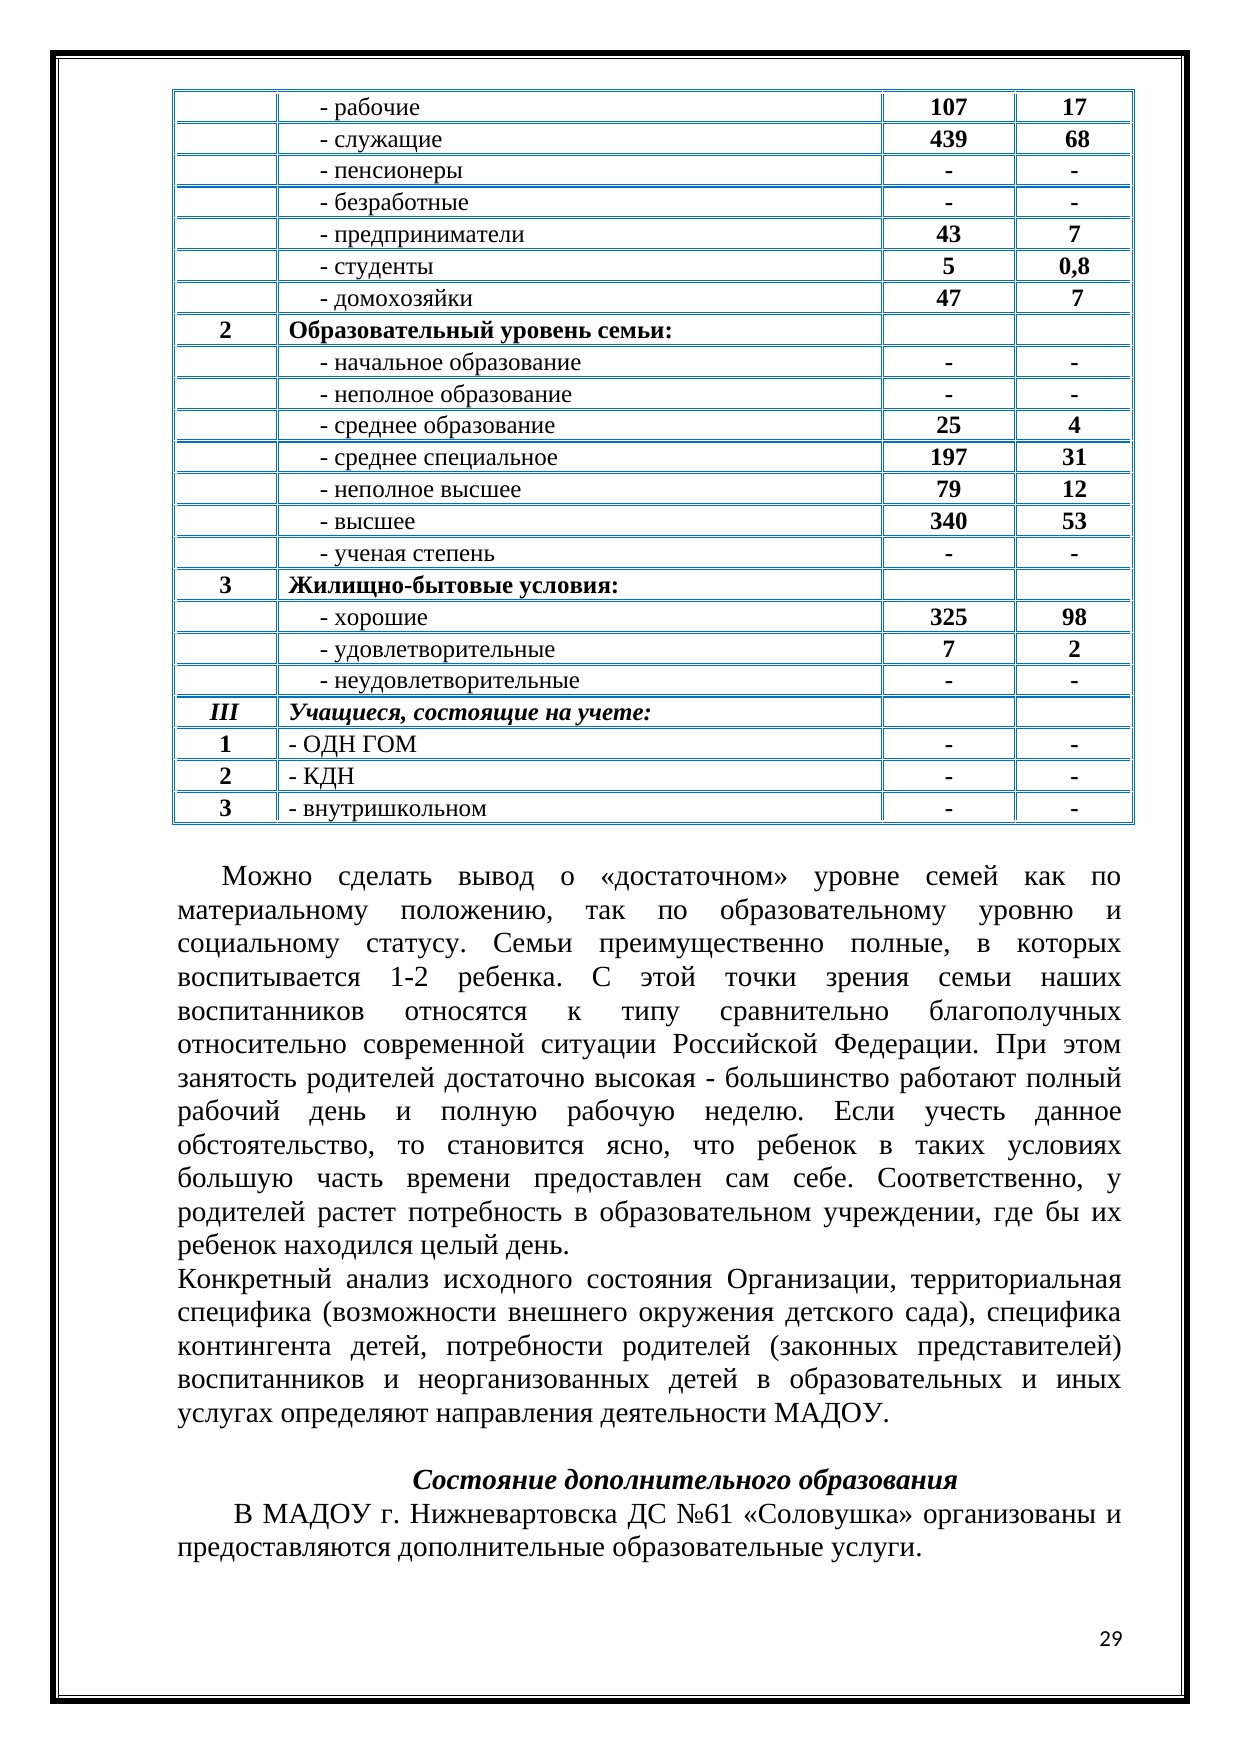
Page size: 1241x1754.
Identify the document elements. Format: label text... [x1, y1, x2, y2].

table_cell - неполное образование [279, 379, 881, 407]
table_cell [174, 503, 277, 535]
table_cell [174, 184, 277, 216]
table_cell 0,8 [1015, 248, 1133, 280]
table_cell [175, 376, 276, 407]
table_cell 7 [1015, 216, 1133, 248]
table_cell [1017, 567, 1132, 599]
table_cell - ОДН ГОМ [279, 729, 881, 758]
table_cell - неполное высшее [279, 474, 881, 503]
table_cell - [1015, 790, 1133, 822]
table_cell [884, 315, 1014, 344]
text В МАДОУ г. Нижневартовска ДС №61 «Соловушка» организованы и предоставляются дополнительные образовательные услуги. [177, 1496, 1122, 1563]
table_cell - КДН [279, 761, 881, 790]
table_cell - [884, 188, 1014, 216]
table_cell 43 [884, 219, 1014, 248]
table_cell 4 [1017, 408, 1132, 439]
table_cell III [174, 694, 277, 726]
table_cell [884, 570, 1014, 599]
table_cell - [883, 793, 1015, 822]
table_cell - высшее [279, 506, 881, 535]
table_cell - предприниматели [279, 219, 881, 248]
table_cell [175, 344, 276, 376]
table_cell - [884, 347, 1014, 376]
table_cell 439 [884, 124, 1014, 152]
table_cell - [884, 666, 1014, 694]
table_cell [175, 153, 276, 184]
table_cell [175, 92, 277, 121]
table_cell - [884, 729, 1014, 758]
table_cell - [1017, 344, 1132, 376]
table_cell [175, 599, 276, 631]
table_cell - начальное образование [279, 347, 881, 376]
table_cell - среднее специальное [279, 443, 881, 471]
table_cell 17 [1015, 92, 1132, 121]
table_cell - домохозяйки [279, 283, 881, 312]
text Состояние дополнительного образования [177, 1462, 1122, 1496]
table_cell - [1015, 758, 1133, 790]
table_cell - [1015, 535, 1133, 567]
table_cell 340 [884, 506, 1014, 535]
table_cell 7 [884, 634, 1014, 662]
table_cell - безработные [279, 188, 881, 216]
table_cell - удовлетворительные [279, 634, 881, 662]
table_cell [174, 439, 277, 471]
text Конкретный анализ исходного состояния Организации, территориальная специфика (возможности внешнего окружения детского сада), специфика контингента детей, потребности родителей (законных представителей) воспитанников и неорганизованных детей в образовательных и иных услугах определяют направления деятельности МАДОУ. [177, 1261, 1122, 1429]
table_cell - [884, 379, 1014, 407]
table_cell 107 [883, 92, 1015, 121]
table_cell - [884, 156, 1014, 184]
table_cell [174, 280, 277, 312]
table_cell [175, 121, 276, 152]
table_cell [1017, 312, 1132, 344]
table_cell - среднее образование [279, 411, 881, 439]
table_cell 53 [1015, 503, 1133, 535]
table_cell - [1017, 376, 1132, 407]
table_cell 1 [174, 726, 277, 758]
table_cell [1015, 694, 1133, 726]
table_cell [174, 471, 277, 503]
table_cell [175, 663, 276, 694]
table_cell [174, 248, 277, 280]
table_cell - студенты [279, 251, 881, 280]
table_cell 5 [884, 251, 1014, 280]
table_cell Жилищно-бытовые условия: [279, 570, 881, 599]
table_cell [174, 535, 277, 567]
table_cell 2 [1017, 631, 1132, 662]
table_cell - неудовлетворительные [279, 666, 881, 694]
table_cell 2 [175, 312, 276, 344]
table_cell [174, 216, 277, 248]
table_cell 7 [1015, 280, 1133, 312]
table_cell - хорошие [279, 602, 881, 631]
table_cell Образовательный уровень семьи: [279, 315, 881, 344]
table_cell 47 [884, 283, 1014, 312]
table_cell 25 [884, 411, 1014, 439]
table_cell - [1017, 663, 1132, 694]
table_cell - пенсионеры [279, 156, 881, 184]
text Можно сделать вывод о «достаточном» уровне семей как по материальному положению, так по образовательному уровню и социальному статусу. Семьи преимущественно полные, в которых воспитывается 1-2 ребенка. С этой точки зрения семьи наших воспитанников относятся к типу сравнительно благополучных относительно современной ситуации Российской Федерации. При этом занятость родителей достаточно высокая - большинство работают полный рабочий день и полную рабочую неделю. Если учесть данное обстоятельство, то становится ясно, что ребенок в таких условиях большую часть времени предоставлен сам себе. Соответственно, у родителей растет потребность в образовательном учреждении, где бы их ребенок находился целый день. [177, 858, 1122, 1261]
table_cell 197 [884, 443, 1014, 471]
table_cell 2 [174, 758, 277, 790]
table_cell [175, 408, 276, 439]
table_cell - [1015, 726, 1133, 758]
table_cell - рабочие [277, 92, 882, 121]
table_cell 12 [1015, 471, 1133, 503]
table_cell Учащиеся, состоящие на учете: [279, 698, 881, 726]
table_cell - внутришкольном [277, 793, 882, 822]
table_cell 68 [1017, 121, 1132, 152]
table_cell - ученая степень [279, 538, 881, 567]
table_cell [175, 631, 276, 662]
table_cell - [884, 538, 1014, 567]
table_cell 3 [175, 567, 276, 599]
table_cell - [884, 761, 1014, 790]
table_cell 3 [174, 790, 277, 822]
table_cell - служащие [279, 124, 881, 152]
table_cell 31 [1015, 439, 1133, 471]
table_cell 98 [1017, 599, 1132, 631]
table_cell [884, 698, 1014, 726]
table_cell - [1015, 184, 1133, 216]
table_cell - [1017, 153, 1132, 184]
table_cell 79 [884, 474, 1014, 503]
table_cell 325 [884, 602, 1014, 631]
